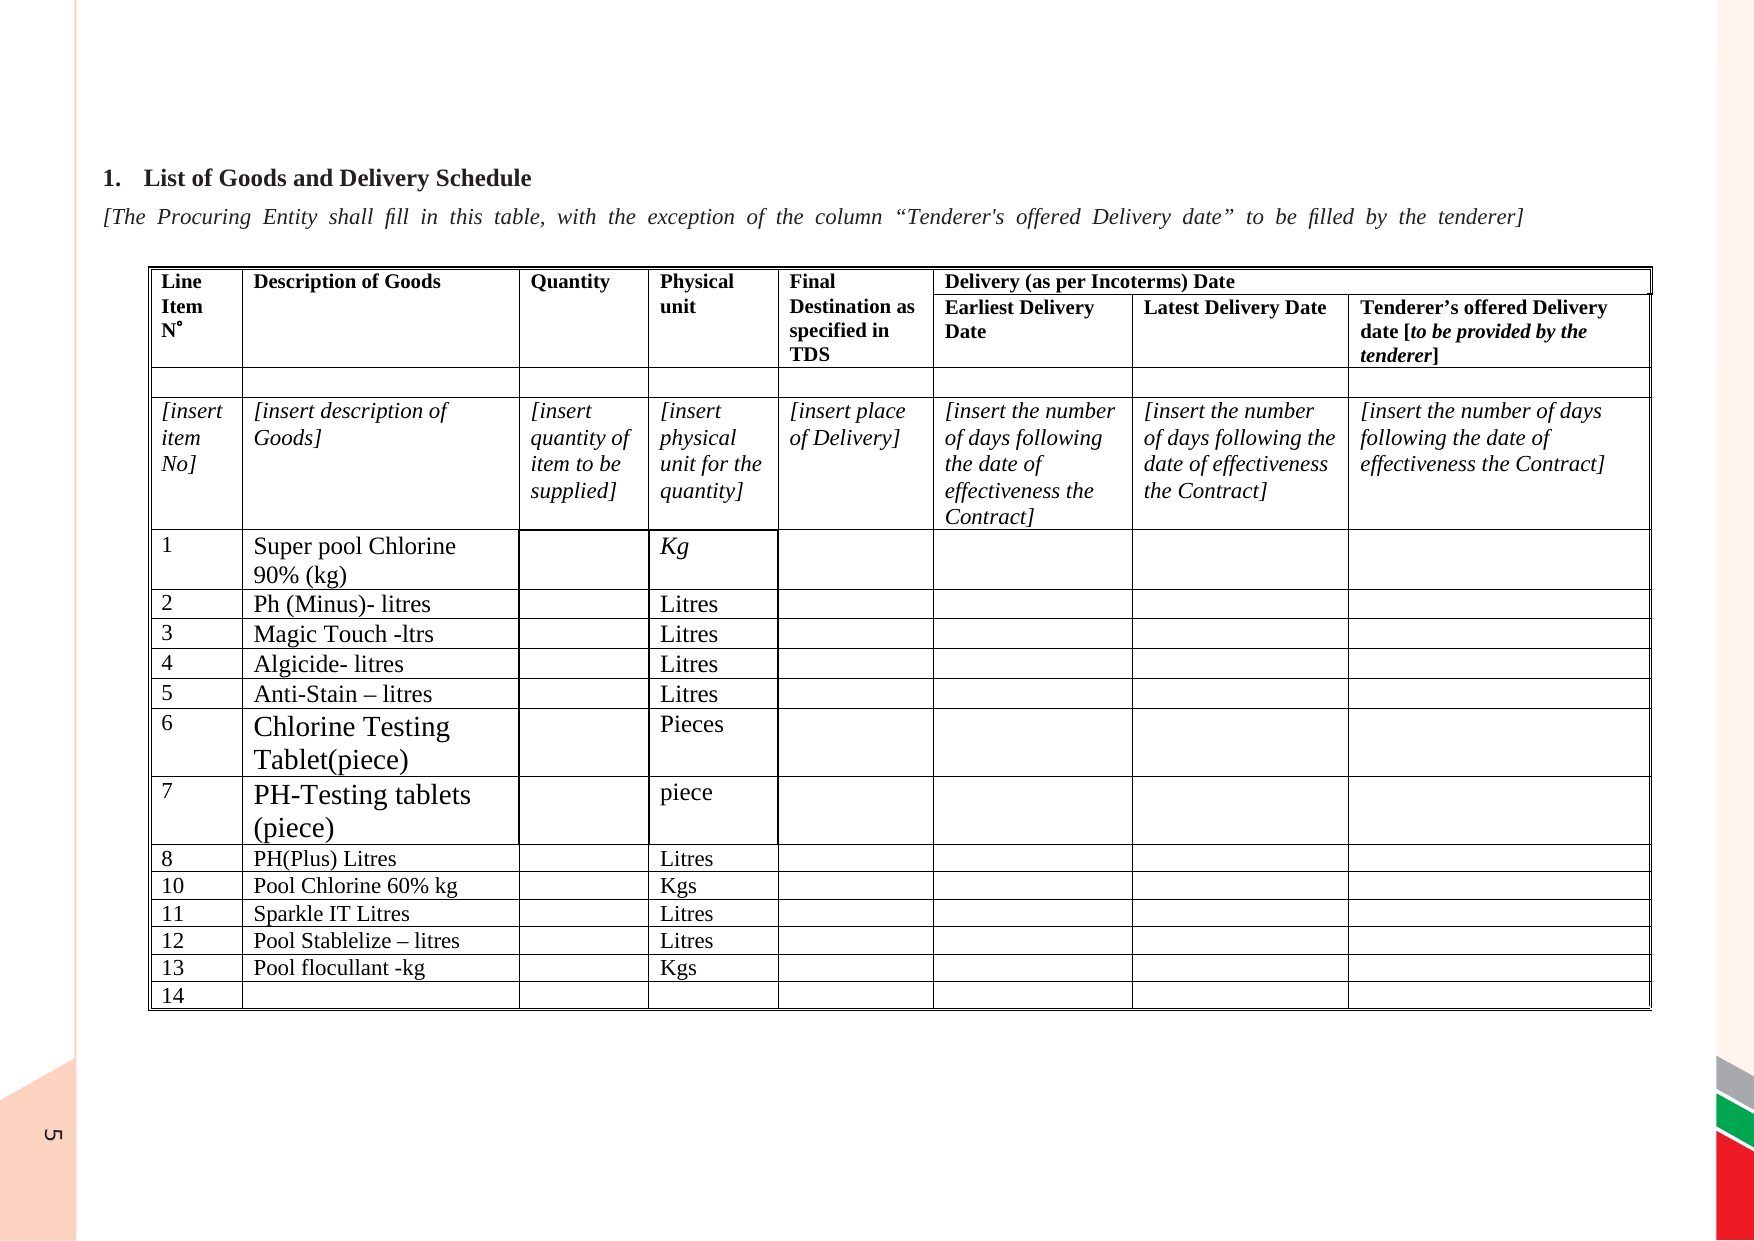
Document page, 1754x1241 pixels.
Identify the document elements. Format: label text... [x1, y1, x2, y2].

table_cell [1349, 872, 1649, 899]
table_cell [1133, 777, 1348, 844]
table_cell [1349, 679, 1649, 708]
table_cell Pool flocullant -kg [243, 955, 519, 981]
table_cell 7 [152, 777, 242, 844]
table_cell [1349, 619, 1649, 648]
table_cell Litres [649, 927, 778, 953]
table_cell Earliest Delivery Date [934, 295, 1132, 367]
table_cell [779, 590, 933, 618]
table_cell [1133, 530, 1348, 588]
table_cell 12 [152, 927, 242, 953]
table_cell [1349, 709, 1649, 776]
table_cell [1349, 927, 1649, 953]
table_cell [520, 531, 648, 588]
table_cell Chlorine Testing Tablet(piece) [243, 709, 518, 776]
table_cell [649, 368, 778, 397]
subtitle List of Goods and Delivery Schedule [87, 163, 1679, 192]
table_cell [779, 679, 933, 708]
table_cell [1349, 900, 1649, 926]
table_cell [934, 982, 1132, 1008]
table_cell Magic Touch -ltrs [243, 619, 518, 648]
table_cell Litres [650, 679, 777, 708]
table_cell [649, 982, 778, 1008]
table_cell [779, 368, 933, 397]
text [The Procuring Entity shall ﬁll in this table, with the exception of the column “Tenderer's offered Delivery date” to be ﬁlled by the tenderer] [102, 203, 1679, 229]
table_cell [insert the number of days following the date of effectiveness the Contract] [1133, 398, 1348, 529]
table_cell [934, 927, 1132, 953]
table_cell [779, 900, 933, 926]
table_cell [520, 777, 648, 844]
table_cell [934, 649, 1132, 678]
table_cell [934, 368, 1132, 397]
table_cell [934, 955, 1132, 981]
table_cell 4 [152, 649, 242, 678]
table_cell [520, 679, 648, 708]
table_cell [243, 982, 519, 1008]
table_cell Tenderer’s offered Delivery date [to be provided by the tenderer] [1349, 295, 1649, 367]
table_cell Litres [649, 900, 778, 926]
table_cell Litres [649, 845, 778, 871]
table_cell [1349, 590, 1649, 618]
table_cell [779, 927, 933, 953]
table_cell [779, 649, 933, 678]
table_cell [insert quantity of item to be supplied] [520, 398, 648, 529]
table_cell [1133, 872, 1348, 899]
table_cell [1133, 619, 1348, 648]
table_cell [934, 777, 1132, 844]
table_cell [520, 649, 648, 678]
table_cell 2 [152, 590, 242, 618]
table_cell [1349, 777, 1649, 844]
table_cell [520, 982, 648, 1008]
table_cell [insert item No] [152, 398, 242, 529]
table_cell [934, 845, 1132, 871]
table_cell 13 [152, 955, 242, 981]
table_cell [1133, 679, 1348, 708]
table_cell [1349, 649, 1649, 678]
table_cell piece [650, 777, 777, 844]
table_cell [152, 368, 242, 397]
table_cell [520, 590, 648, 618]
table_header Final Destination as specified in TDS [779, 270, 933, 367]
table_cell [1133, 709, 1348, 776]
table_cell 11 [152, 900, 242, 926]
table_cell Sparkle IT Litres [243, 900, 519, 926]
table_cell [1133, 368, 1348, 397]
table_cell [779, 982, 933, 1008]
table_cell [insert the number of days following the date of effectiveness the Contract] [934, 398, 1132, 529]
table_cell [520, 619, 648, 648]
table_cell [779, 619, 933, 648]
table_cell 1 [152, 530, 242, 588]
table_cell [insert the number of days following the date of effectiveness the Contract] [1349, 398, 1649, 529]
table_cell Pool Chlorine 60% kg [243, 872, 519, 899]
table_cell [779, 955, 933, 981]
table_cell [1133, 927, 1348, 953]
table_cell [520, 927, 648, 953]
table_cell [insert description of Goods] [243, 398, 519, 529]
table_cell [934, 619, 1132, 648]
table_cell [779, 777, 933, 844]
table_cell [insert physical unit for the quantity] [649, 398, 778, 529]
table_cell [1349, 982, 1650, 1008]
table_cell [520, 709, 648, 776]
table_cell [1349, 530, 1649, 588]
table_cell Kg [650, 531, 777, 588]
table_cell Ph (Minus)- litres [243, 590, 518, 618]
table_cell 5 [152, 679, 242, 708]
table_cell [1133, 982, 1348, 1008]
table_cell Pool Stablelize – litres [243, 927, 519, 953]
table_cell 8 [152, 845, 242, 871]
table_cell [1133, 590, 1348, 618]
table_cell [1349, 955, 1649, 981]
table_cell [243, 368, 519, 397]
table_cell [1133, 845, 1348, 871]
table_cell Algicide- litres [243, 649, 518, 678]
table_cell [520, 368, 648, 397]
table_cell [520, 845, 648, 871]
table_cell Super pool Chlorine 90% (kg) [243, 530, 518, 588]
table_header Physical unit [649, 270, 778, 367]
table_cell [1133, 900, 1348, 926]
table_cell [934, 872, 1132, 899]
table_header Delivery (as per Incoterms) Date [934, 270, 1650, 293]
table_cell [779, 530, 933, 588]
table_cell [1133, 649, 1348, 678]
table_header Line Item N [152, 270, 242, 367]
table_cell Pieces [650, 709, 777, 776]
table_cell 3 [152, 619, 242, 648]
table_cell Litres [650, 649, 777, 678]
table_cell 10 [152, 872, 242, 899]
table_cell PH(Plus) Litres [243, 845, 519, 871]
table_cell Litres [650, 590, 777, 618]
table_cell [1349, 845, 1649, 871]
table_cell [520, 955, 648, 981]
table_cell Anti-Stain – litres [243, 679, 518, 708]
table_cell [934, 530, 1132, 588]
table_cell 14 [152, 982, 242, 1008]
table_cell [1133, 955, 1348, 981]
table_cell Kgs [649, 872, 778, 899]
table_header Quantity [520, 270, 648, 367]
table_cell [insert place of Delivery] [779, 398, 933, 529]
table_cell Latest Delivery Date [1133, 295, 1348, 367]
table_cell Litres [650, 619, 777, 648]
table_cell [779, 845, 933, 871]
table_cell [779, 709, 933, 776]
table_cell PH-Testing tablets (piece) [243, 777, 518, 844]
table_cell [779, 872, 933, 899]
table_header Description of Goods [243, 270, 519, 367]
table_cell [520, 872, 648, 899]
table_cell [934, 590, 1132, 618]
table_cell [934, 679, 1132, 708]
table_cell [934, 709, 1132, 776]
table_cell Kgs [649, 955, 778, 981]
table_cell [934, 900, 1132, 926]
table_cell 6 [152, 709, 242, 776]
table_cell [520, 900, 648, 926]
table_cell [1349, 368, 1649, 397]
